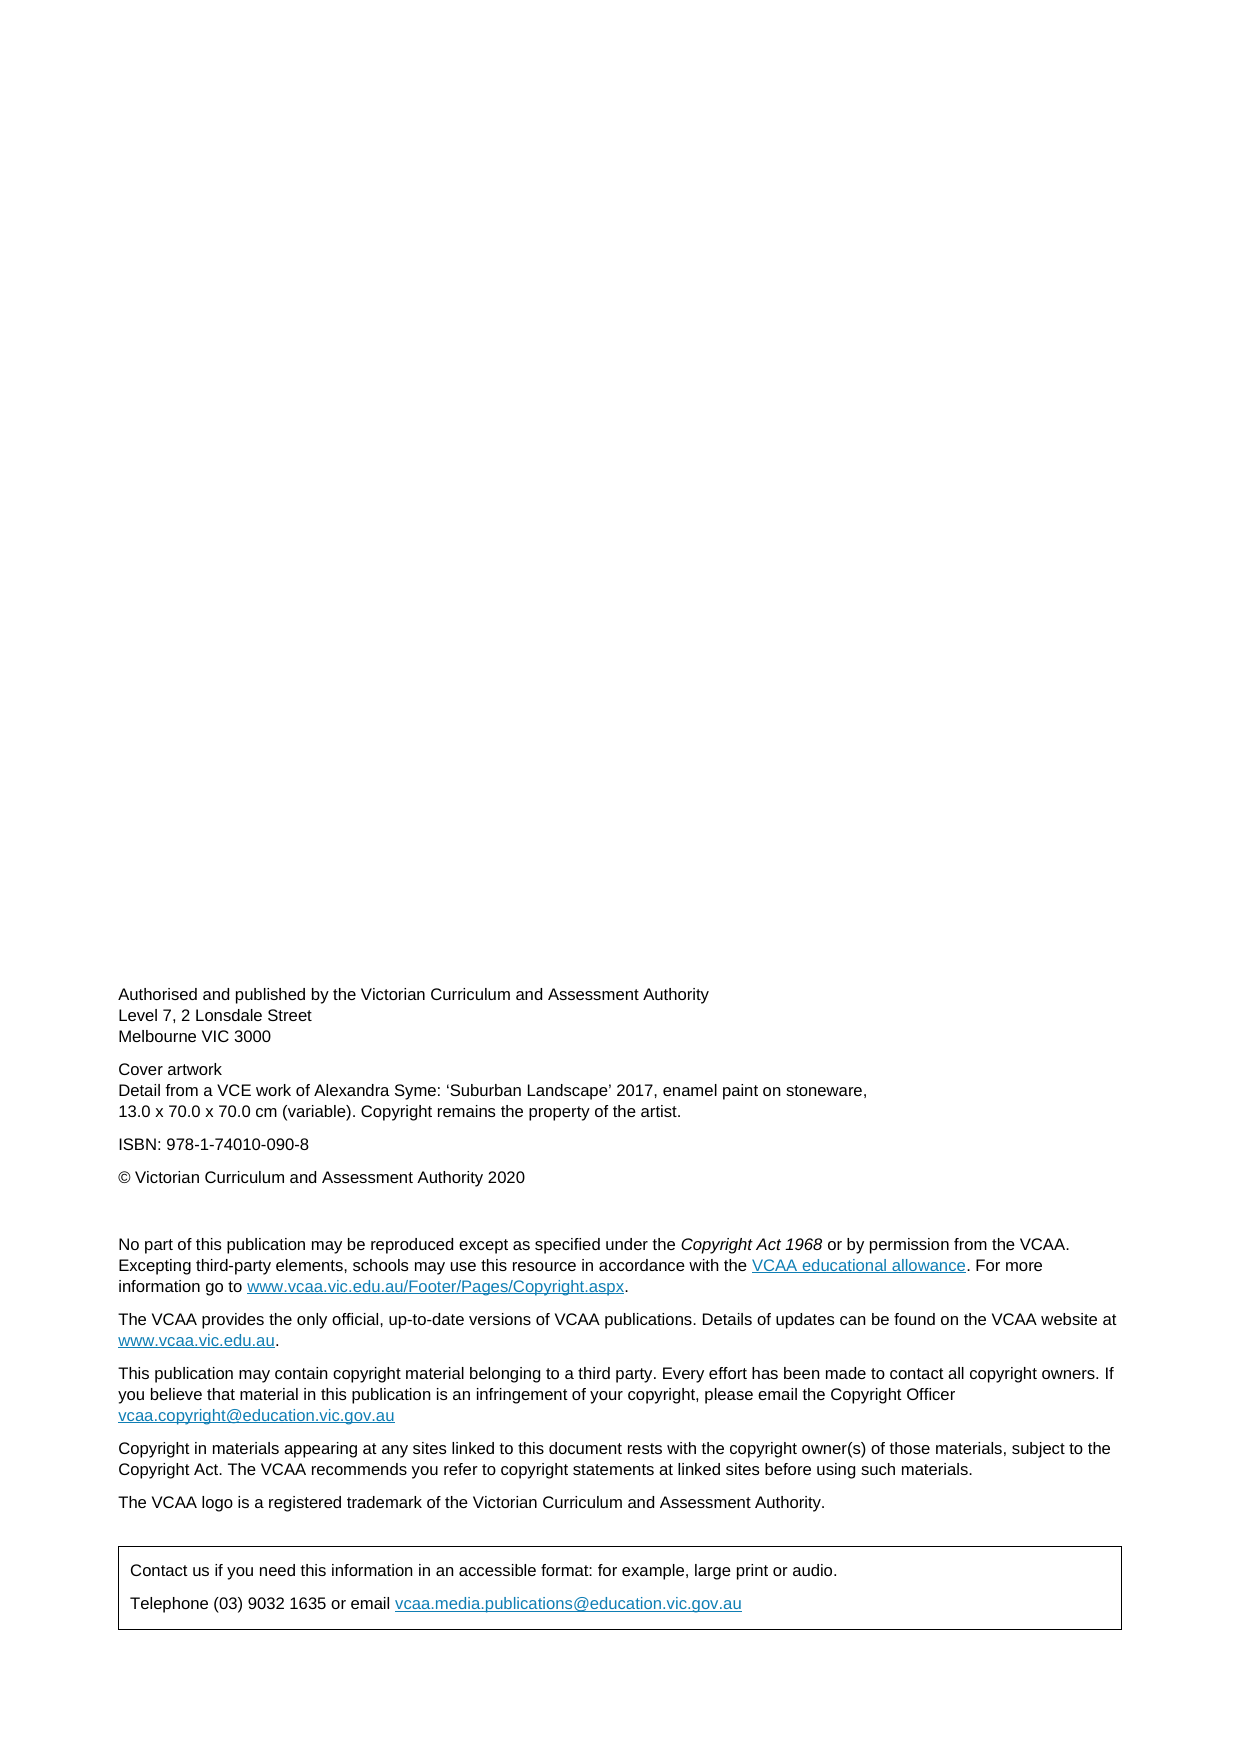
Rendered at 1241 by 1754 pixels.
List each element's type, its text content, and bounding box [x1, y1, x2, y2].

table_header Contact us if you need this information in an accessible format: for example, large print or audio. Telephone (03) 9032 1635 or email vcaa.media.publications@education.vic.gov.au [119, 1547, 1121, 1629]
text No part of this publication may be reproduced except as specified under the Copyright Act 1968 or by permission from the VCAA. Excepting third-party elements, schools may use this resource in accordance with the VCAA educational allowance. For more information go to www.vcaa.vic.edu.au/Footer/Pages/Copyright.aspx. [118, 1234, 1122, 1296]
text Cover artwork Detail from a VCE work of Alexandra Syme: ‘Suburban Landscape’ 2017, enamel paint on stoneware, 13.0 x 70.0 x 70.0 cm (variable). Copyright remains the property of the artist. [118, 1059, 1122, 1121]
text Copyright in materials appearing at any sites linked to this document rests with the copyright owner(s) of those materials, subject to the Copyright Act. The VCAA recommends you refer to copyright statements at linked sites before using such materials. [118, 1438, 1122, 1479]
text ISBN: 978-1-74010-090-8 [118, 1134, 1122, 1154]
text Authorised and published by the Victorian Curriculum and Assessment Authority Level 7, 2 Lonsdale Street Melbourne VIC 3000 [118, 984, 1122, 1046]
text © Victorian Curriculum and Assessment Authority 2020 [118, 1167, 1122, 1188]
text The VCAA logo is a registered trademark of the Victorian Curriculum and Assessment Authority. [118, 1492, 1122, 1513]
text The VCAA provides the only official, up-to-date versions of VCAA publications. Details of updates can be found on the VCAA website at www.vcaa.vic.edu.au. [118, 1309, 1122, 1350]
text This publication may contain copyright material belonging to a third party. Every effort has been made to contact all copyright owners. If you believe that material in this publication is an infringement of your copyright, please email the Copyright Officer vcaa.copyright@education.vic.gov.au [118, 1363, 1122, 1425]
